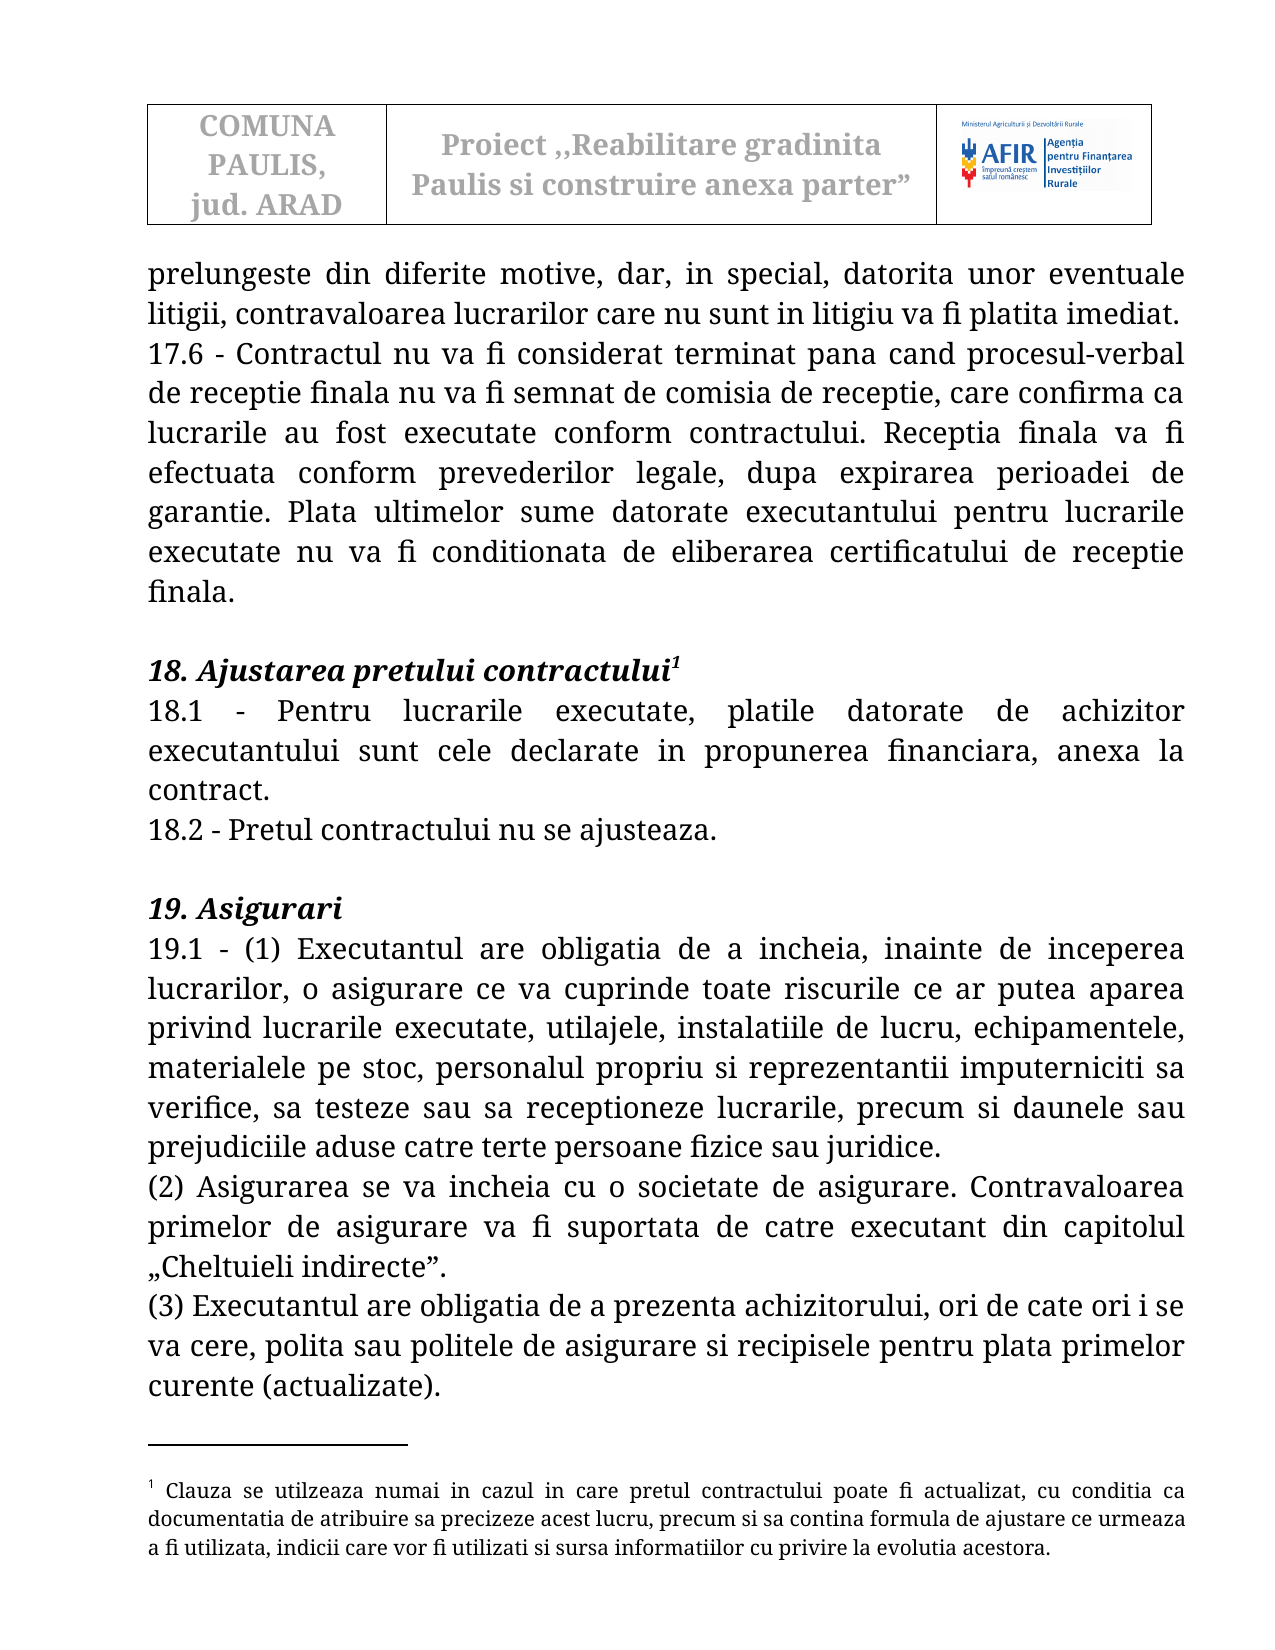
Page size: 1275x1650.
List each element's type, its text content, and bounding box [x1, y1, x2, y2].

text 19. Asigurari [148, 889, 1186, 928]
text 18.1 - Pentru lucrarile executate, platile datorate de achizitor executantului sunt cele declarate in propunerea financiara, anexa la contract. [148, 690, 1186, 809]
text 18.2 - Pretul contractului nu se ajusteaza. [148, 809, 1186, 849]
text 18. Ajustarea pretului contractului [148, 651, 1186, 690]
picture [962, 119, 1133, 191]
text (2) Asigurarea se va incheia cu o societate de asigurare. Contravaloarea primelor de asigurare va fi suportata de catre executant din capitolul „Cheltuieli indirecte”. [148, 1166, 1186, 1286]
text (3) Executantul are obligatia de a prezenta achizitorului, ori de cate ori i se va cere, polita sau politele de asigurare si recipisele pentru plata primelor curente (actualizate). [148, 1286, 1186, 1404]
text 17.6 - Contractul nu va fi considerat terminat pana cand procesul-verbal de receptie finala nu va fi semnat de comisia de receptie, care confirma ca lucrarile au fost executate conform contractului. Receptia finala va fi efectuata conform prevederilor legale, dupa expirarea perioadei de garantie. Plata ultimelor sume datorate executantului pentru lucrarile executate nu va fi conditionata de eliberarea certificatului de receptie finala. [148, 333, 1186, 611]
text 19.1 - (1) Executantul are obligatia de a incheia, inainte de inceperea lucrarilor, o asigurare ce va cuprinde toate riscurile ce ar putea aparea privind lucrarile executate, utilajele, instalatiile de lucru, echipamentele, materialele pe stoc, personalul propriu si reprezentantii imputerniciti sa verifice, sa testeze sau sa receptioneze lucrarile, precum si daunele sau prejudiciile aduse catre terte persoane fizice sau juridice. [148, 928, 1186, 1166]
